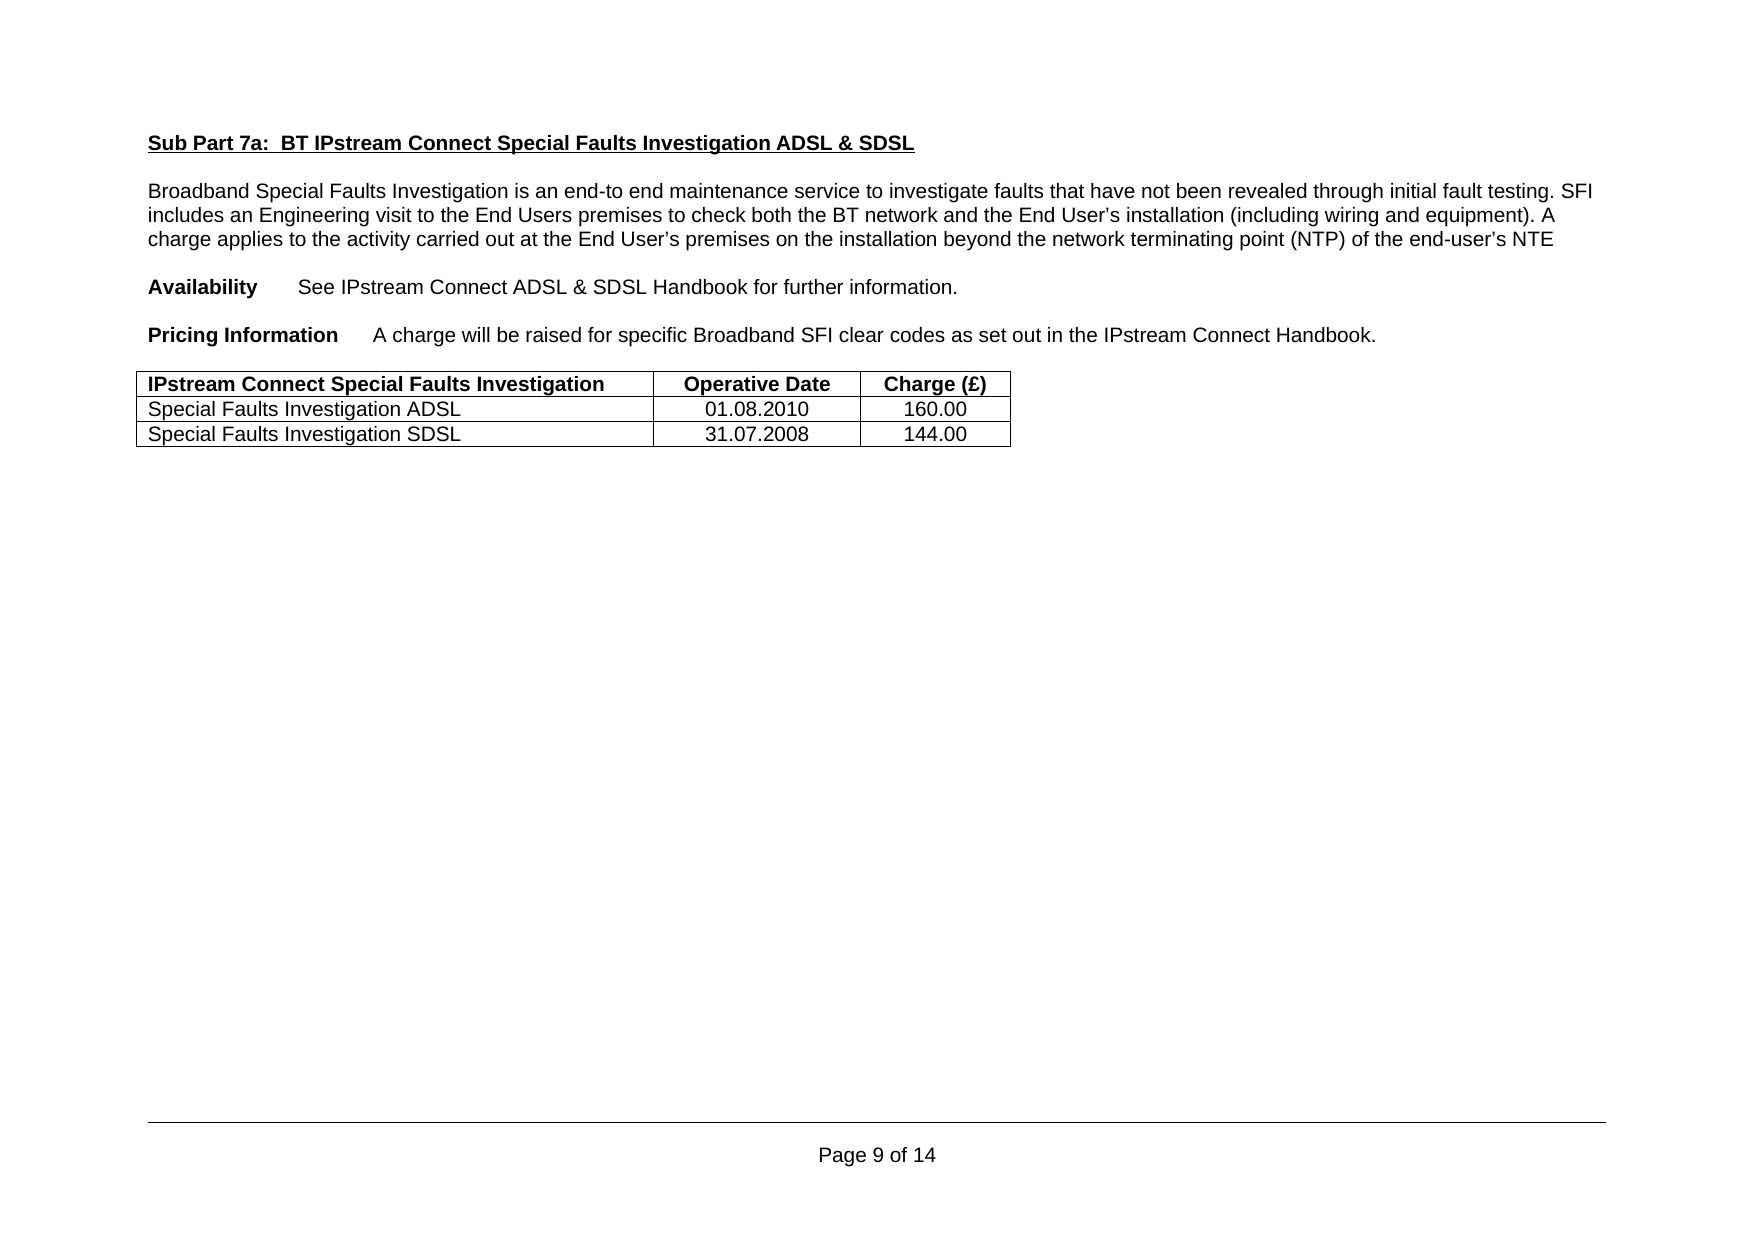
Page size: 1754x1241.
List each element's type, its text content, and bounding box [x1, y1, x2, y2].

table_cell 144.00 [861, 422, 1010, 446]
text Pricing Information A charge will be raised for specific Broadband SFI clear codes as set out in the IPstream Connect Handbook. [148, 323, 1606, 347]
text Availability See IPstream Connect ADSL & SDSL Handbook for further information. [148, 275, 1606, 299]
text Sub Part 7a: BT IPstream Connect Special Faults Investigation ADSL & SDSL [148, 131, 1606, 155]
table_cell 160.00 [861, 397, 1010, 421]
text Broadband Special Faults Investigation is an end-to end maintenance service to investigate faults that have not been revealed through initial fault testing. SFI includes an Engineering visit to the End Users premises to check both the BT network and the End User’s installation (including wiring and equipment). A charge applies to the activity carried out at the End User’s premises on the installation beyond the network terminating point (NTP) of the end-user’s NTE [148, 179, 1606, 251]
table_cell 31.07.2008 [654, 422, 860, 446]
table_cell 01.08.2010 [654, 397, 860, 421]
table_header Operative Date [654, 372, 860, 396]
table_header Charge (£) [861, 372, 1010, 396]
table_cell Special Faults Investigation ADSL [137, 397, 653, 421]
table_header IPstream Connect Special Faults Investigation [137, 372, 653, 396]
table_cell Special Faults Investigation SDSL [137, 422, 653, 446]
